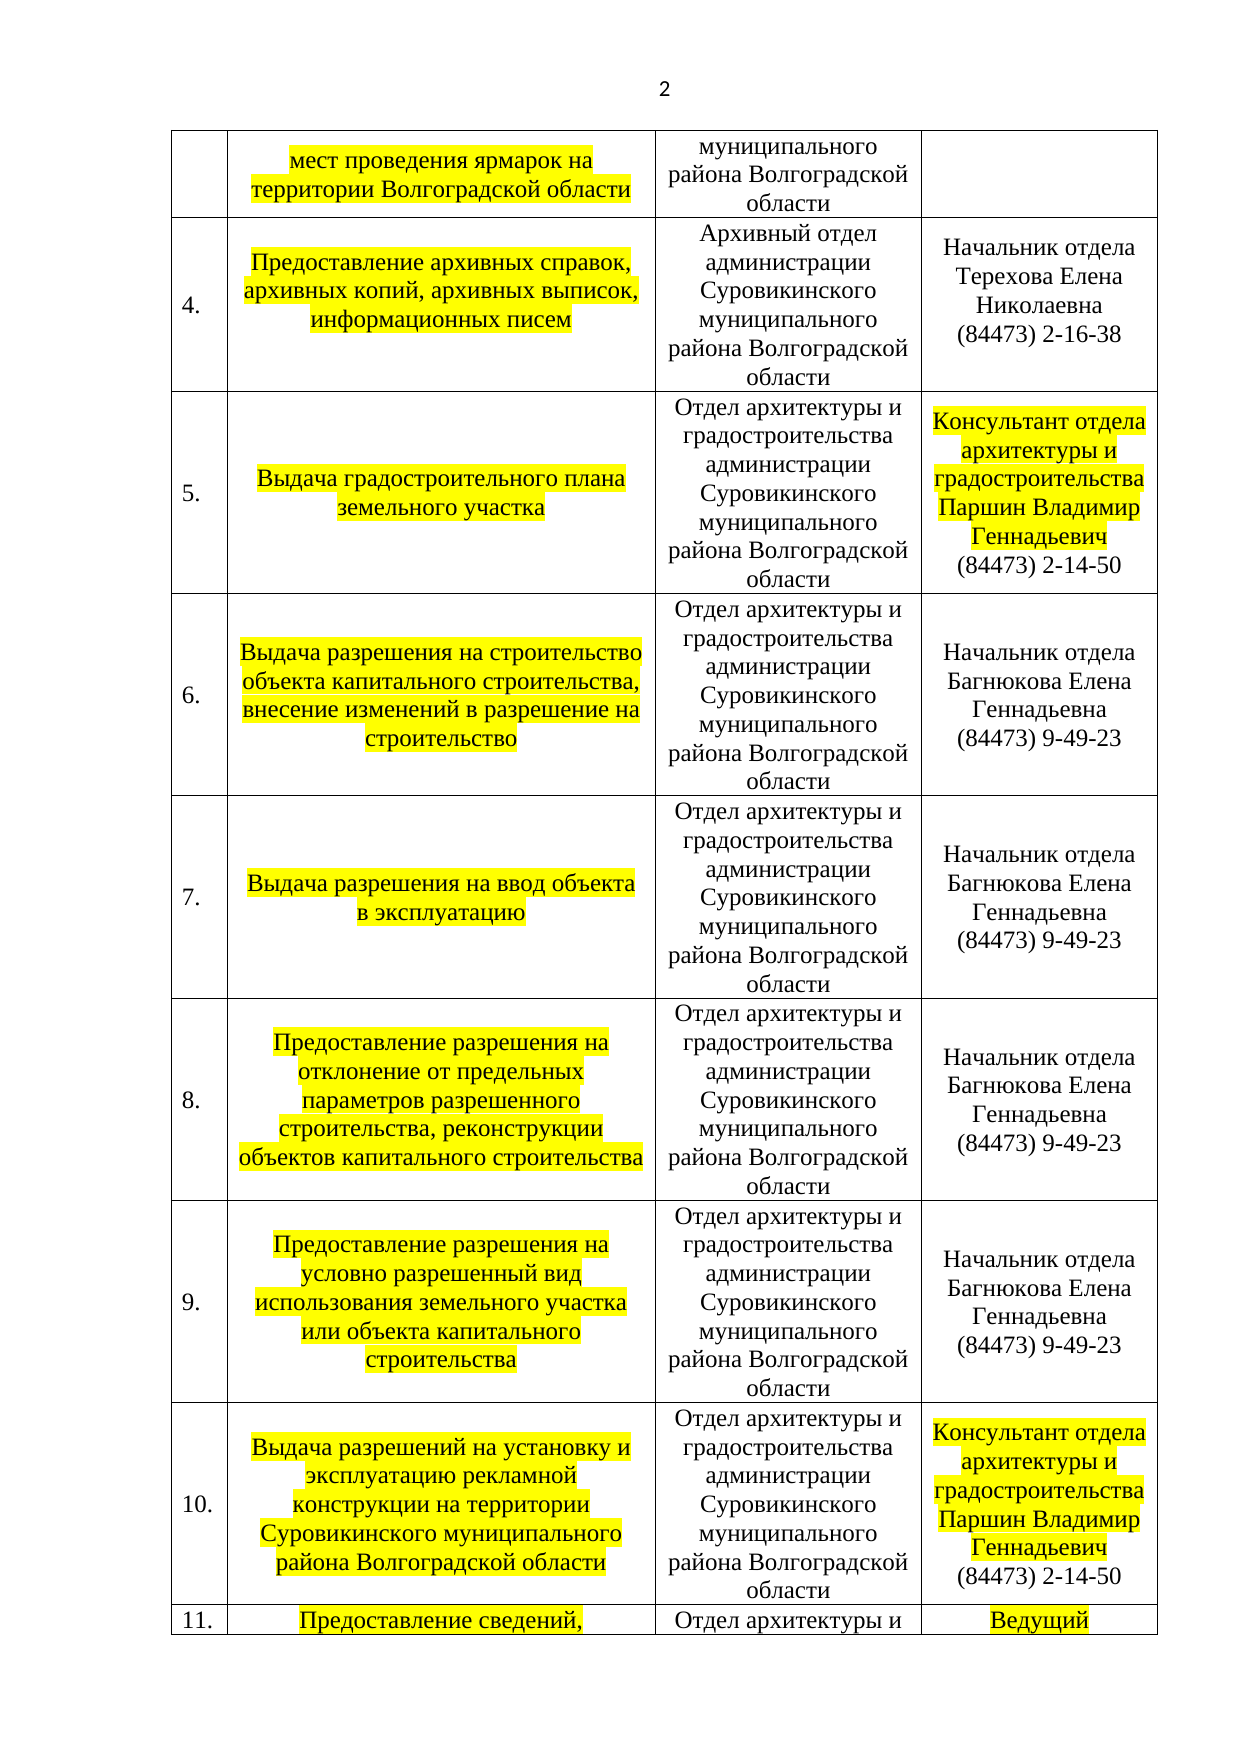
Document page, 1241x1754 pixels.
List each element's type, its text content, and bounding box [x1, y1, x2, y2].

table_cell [922, 131, 1157, 217]
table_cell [656, 131, 921, 217]
table_cell [172, 594, 227, 795]
table_cell Начальник отдела Багнюкова Елена Геннадьевна (84473) 9-49-23 [922, 999, 1157, 1200]
table_cell Консультант отдела архитектуры и градостроительства Паршин Владимир Геннадьевич (84473) 2-14-50 [922, 392, 1157, 593]
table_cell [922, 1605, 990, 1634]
table_cell Отдел архитектуры и градостроительства администрации Суровикинского муниципального района Волгоградской области [656, 392, 921, 593]
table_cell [656, 1605, 921, 1634]
table_cell Начальник отдела Багнюкова Елена Геннадьевна (84473) 9-49-23 [922, 594, 1157, 795]
table_cell Выдача разрешения на строительство объекта капитального строительства, внесение изменений в разрешение на строительство [228, 594, 655, 795]
table_cell Выдача разрешения на ввод объекта в эксплуатацию [228, 796, 655, 997]
table_cell Отдел архитектуры и градостроительства администрации Суровикинского муниципального района Волгоградской области [656, 796, 921, 997]
table_cell [172, 999, 227, 1200]
table_cell [172, 796, 227, 997]
table_cell Предоставление архивных справок, архивных копий, архивных выписок, информационных писем [228, 218, 655, 391]
table_cell Начальник отдела Багнюкова Елена Геннадьевна (84473) 9-49-23 [922, 796, 1157, 997]
table_cell [172, 1403, 227, 1604]
table_cell Отдел архитектуры и градостроительства администрации Суровикинского муниципального района Волгоградской области [656, 594, 921, 795]
table_cell Начальник отдела Терехова Елена Николаевна (84473) 2-16-38 [922, 218, 1157, 391]
table_cell [172, 1201, 227, 1402]
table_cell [656, 1403, 921, 1604]
table_cell [172, 218, 227, 391]
table_cell Отдел архитектуры и градостроительства администрации Суровикинского муниципального района Волгоградской области [656, 1201, 921, 1402]
table_cell Отдел архитектуры и градостроительства администрации Суровикинского муниципального района Волгоградской области [656, 999, 921, 1200]
table_cell Предоставление разрешения на отклонение от предельных параметров разрешенного строительства, реконструкции объектов капитального строительства [228, 999, 655, 1200]
table_cell Выдача градостроительного плана земельного участка [228, 392, 655, 593]
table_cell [228, 131, 655, 217]
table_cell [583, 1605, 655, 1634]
table_cell Консультант отдела архитектуры и градостроительства Паршин Владимир Геннадьевич (84473) 2-14-50 [922, 1403, 1157, 1604]
table_cell Архивный отдел администрации Суровикинского муниципального района Волгоградской области [656, 218, 921, 391]
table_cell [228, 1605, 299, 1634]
table_cell Предоставление разрешения на условно разрешенный вид использования земельного участка или объекта капитального строительства [228, 1201, 655, 1402]
table_cell Выдача разрешений на установку и эксплуатацию рекламной конструкции на территории Суровикинского муниципального района Волгоградской области [228, 1403, 655, 1604]
table_cell [172, 392, 227, 593]
table_cell Начальник отдела Багнюкова Елена Геннадьевна (84473) 9-49-23 [922, 1201, 1157, 1402]
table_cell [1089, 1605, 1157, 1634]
table_cell [172, 131, 227, 217]
table_cell [172, 1605, 227, 1634]
